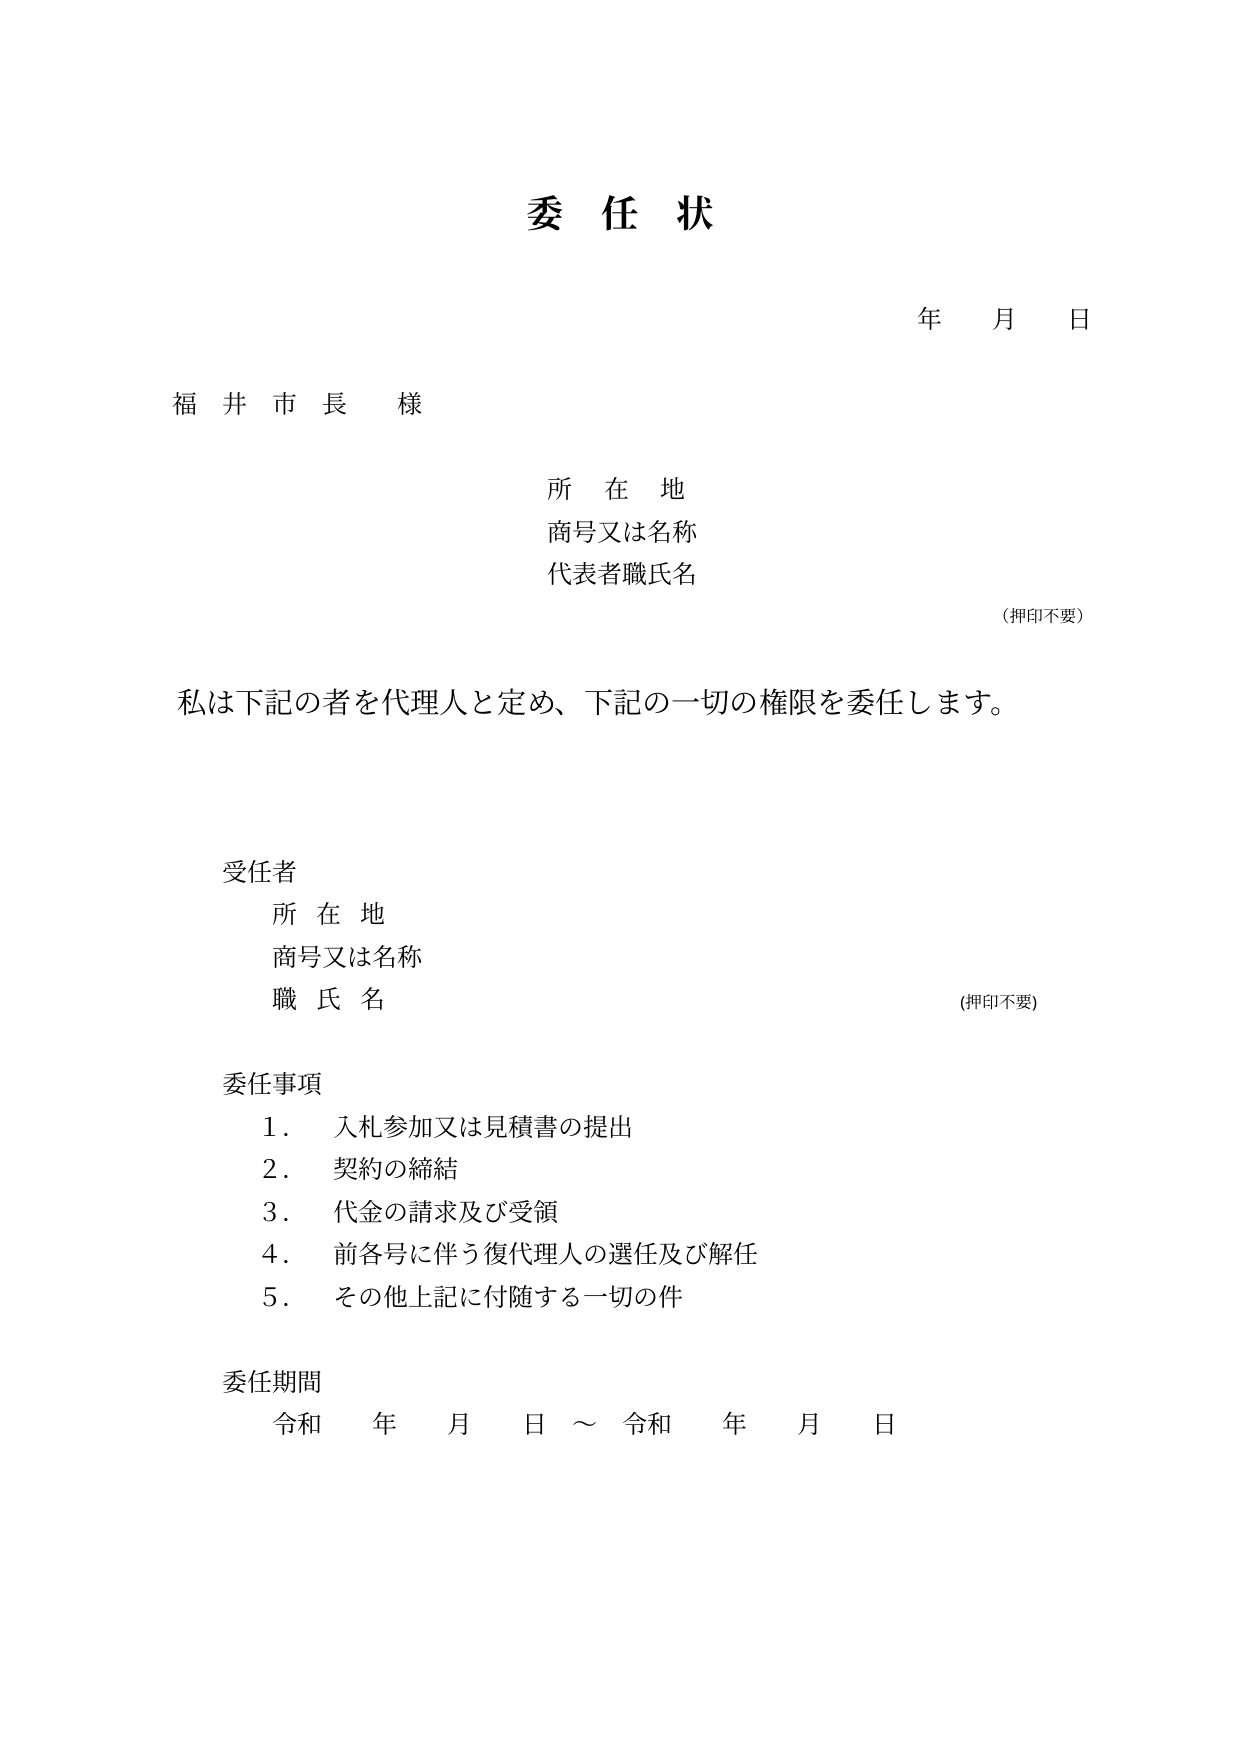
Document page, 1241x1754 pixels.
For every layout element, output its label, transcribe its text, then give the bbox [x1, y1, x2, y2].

list 前各号に伴う復代理人の選任及び解任 [257, 1232, 1092, 1274]
list 代金の請求及び受領 [257, 1189, 1092, 1232]
text 商号又は名称 [148, 509, 1092, 552]
text 令和 年 月 日 ～ 令和 年 月 日 [148, 1402, 1092, 1444]
list その他上記に付随する一切の件 [257, 1274, 1092, 1317]
list 契約の締結 [257, 1147, 1092, 1189]
text 委任期間 [148, 1359, 1092, 1402]
text 職氏名 (押印不要) [148, 977, 1092, 1019]
text 所 在 地 [148, 467, 1092, 509]
text 受任者 [148, 849, 1092, 892]
text 委任状 [148, 169, 1092, 254]
text 所在地 [148, 892, 1092, 934]
text 代表者職氏名 [148, 552, 1092, 594]
text 私は下記の者を代理人と定め、下記の一切の権限を委任します。 [148, 679, 1092, 722]
text 福 井 市 長 様 [148, 382, 1092, 424]
list 入札参加又は見積書の提出 [257, 1104, 1092, 1147]
text 商号又は名称 [148, 934, 1092, 977]
text 委任事項 [148, 1062, 1092, 1104]
text 年 月 日 [148, 297, 1092, 339]
text （押印不要） [148, 594, 1092, 637]
